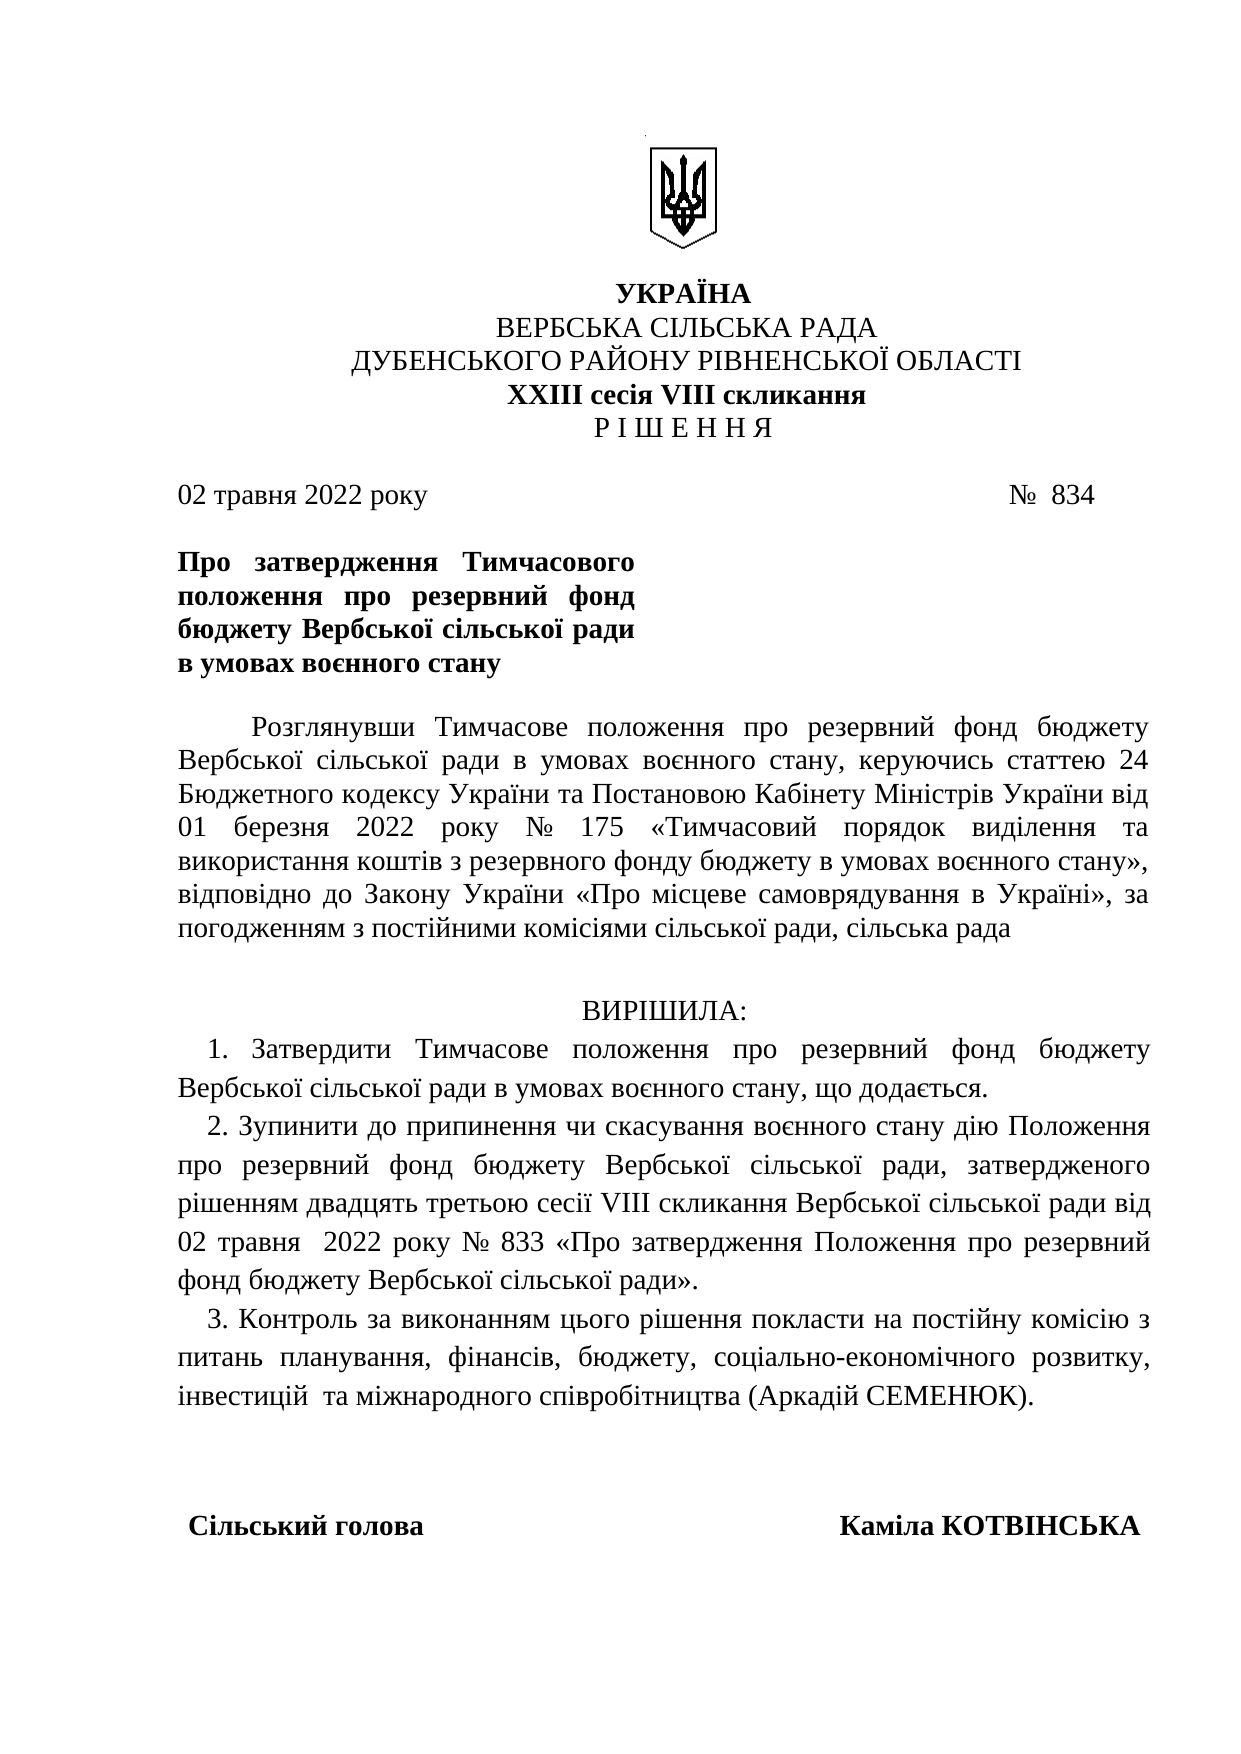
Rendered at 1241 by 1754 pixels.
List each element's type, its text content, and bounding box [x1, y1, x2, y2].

text Р І Ш Е Н Н Я [177, 410, 1152, 444]
text Сільський голова Каміла КОТВІНСЬКА [177, 1508, 1152, 1541]
text ВИРІШИЛА: [177, 993, 1152, 1026]
text УКРАЇНА [177, 276, 1152, 310]
text ХХІІІ сесія VIIІ скликання [177, 377, 1152, 410]
text 3. Контроль за виконанням цього рішення покласти на постійну комісію з питань планування, фінансів, бюджету, соціально-економічного розвитку, інвестицій та міжнародного співробітництва (Аркадій СЕМЕНЮК). [177, 1301, 1152, 1412]
text 02 травня 2022 року № 834 [177, 477, 1152, 511]
text 2. Зупинити до припинення чи скасування воєнного стану дію Положення про резервний фонд бюджету Вербської сільської ради, затвердженого рішенням двадцять третьою сесії VIII скликання Вербської сільської ради від 02 травня 2022 року № 833 «Про затвердження Положення про резервний фонд бюджету Вербської сільської ради». [177, 1108, 1152, 1296]
text ДУБЕНСЬКОГО РАЙОНУ РІВНЕНСЬКОЇ ОБЛАСТІ [177, 343, 1152, 377]
picture [626, 118, 740, 270]
text ВЕРБСЬКА СІЛЬСЬКА РАДА [177, 310, 1152, 343]
text Про затвердження Тимчасового положення про резервний фонд бюджету Вербської сільської ради в умовах воєнного стану [177, 544, 635, 679]
text Розглянувши Тимчасове положення про резервний фонд бюджету Вербської сільської ради в умовах воєнного стану, керуючись статтею 24 Бюджетного кодексу України та Постановою Кабінету Міністрів України від 01 березня 2022 року № 175 «Тимчасовий порядок виділення та використання коштів з резервного фонду бюджету в умовах воєнного стану», відповідно до Закону України «Про місцеве самоврядування в Україні», за погодженням з постійними комісіями сільської ради, сільська рада [178, 709, 1150, 943]
list Затвердити Тимчасове положення про резервний фонд бюджету Вербської сільської ради в умовах воєнного стану, що додається. [177, 1031, 1152, 1103]
